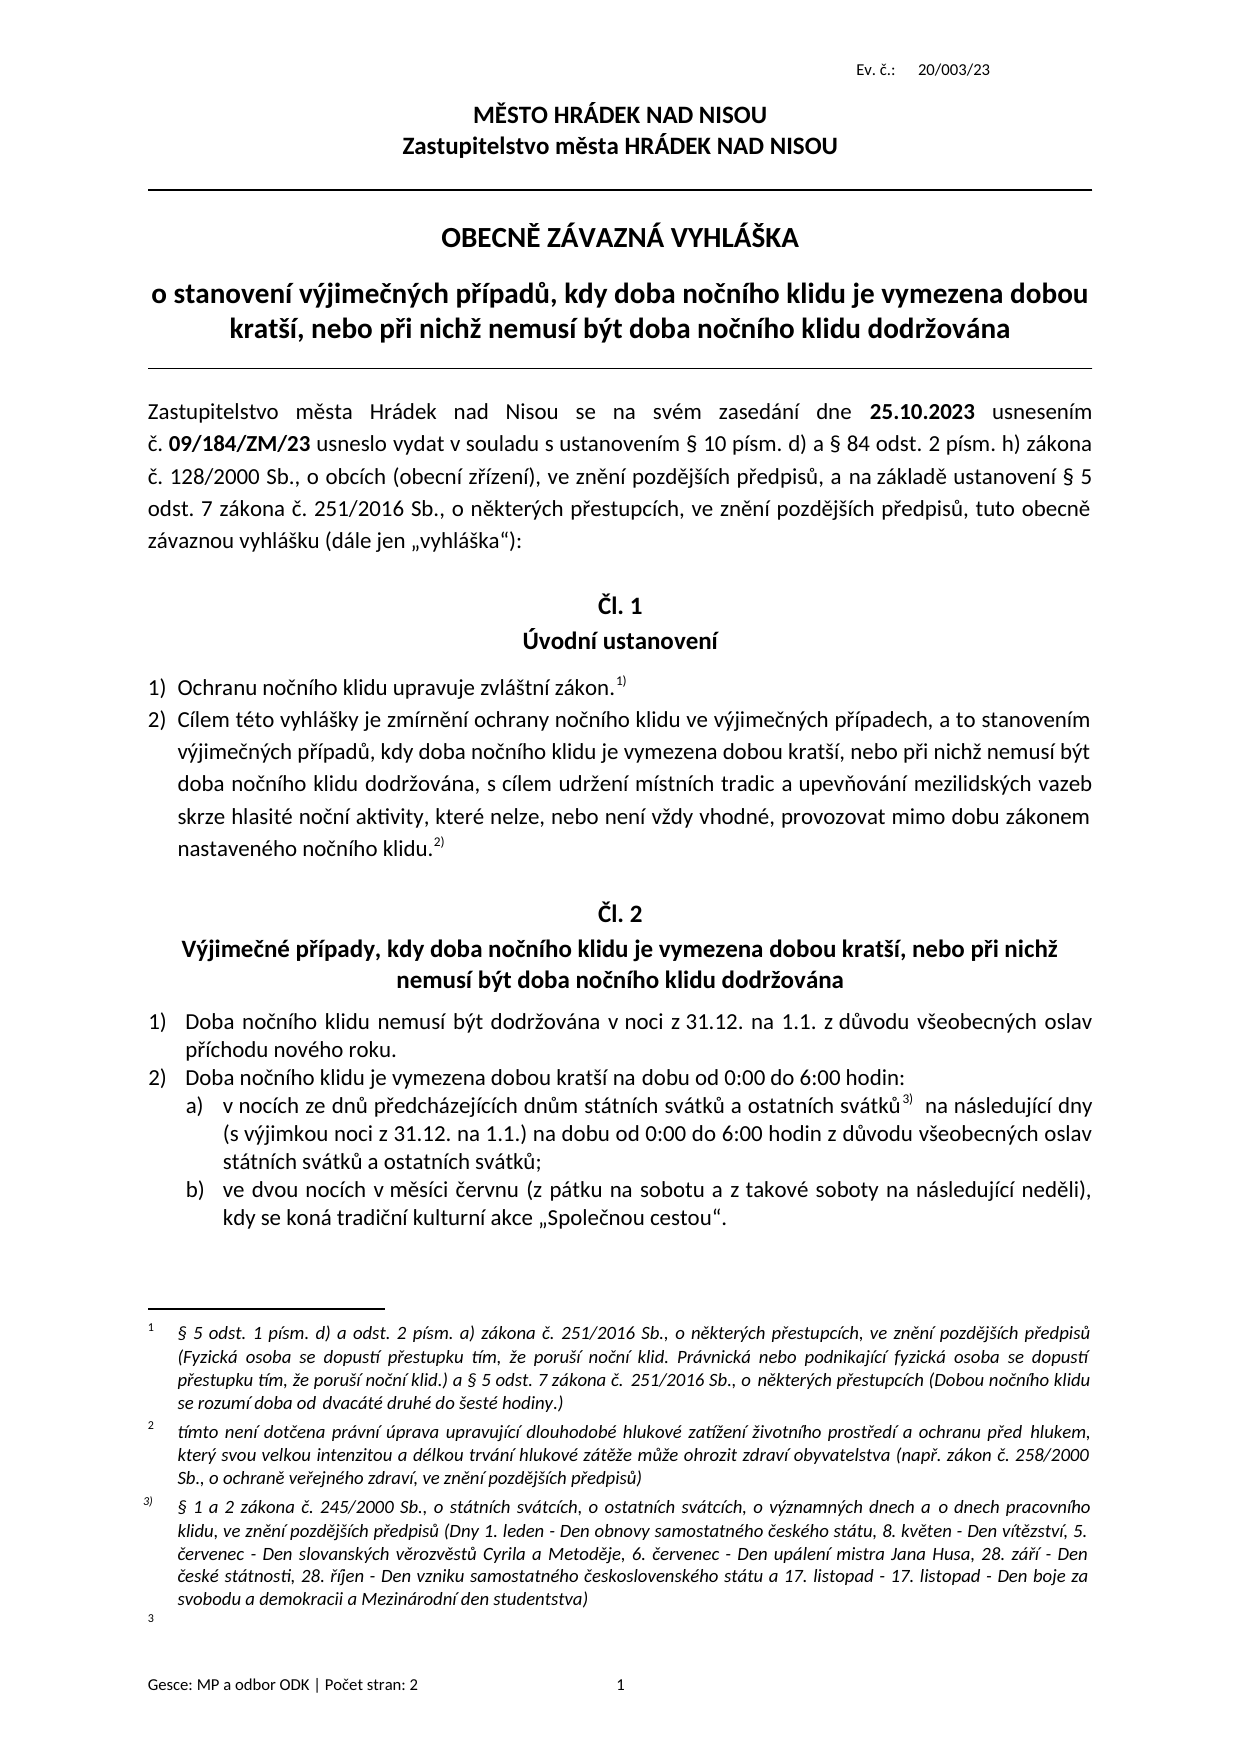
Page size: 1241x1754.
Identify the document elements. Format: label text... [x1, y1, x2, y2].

text Čl. 1 [148, 591, 1092, 621]
text Úvodní ustanovení [148, 626, 1092, 656]
list v nocích ze dnů předcházejících dnům státních svátků a ostatních svátků) na následující dny (s výjimkou noci z 31.12. na 1.1.) na dobu od 0:00 do 6:00 hodin z důvodu všeobecných oslav státních svátků a ostatních svátků; [186, 1091, 1092, 1175]
list Cílem této vyhlášky je zmírnění ochrany nočního klidu ve výjimečných případech, a to stanovením výjimečných případů, kdy doba nočního klidu je vymezena dobou kratší, nebo při nichž nemusí být doba nočního klidu dodržována, s cílem udržení místních tradic a upevňování mezilidských vazeb skrze hlasité noční aktivity, které nelze, nebo není vždy vhodné, provozovat mimo dobu zákonem nastaveného nočního klidu.) [148, 705, 1092, 862]
text Výjimečné případy, kdy doba nočního klidu je vymezena dobou kratší, nebo při nichž nemusí být doba nočního klidu dodržována [148, 933, 1092, 994]
list Doba nočního klidu je vymezena dobou kratší na dobu od 0:00 do 6:00 hodin: [148, 1063, 1092, 1091]
text o stanovení výjimečných případů, kdy doba nočního klidu je vymezena dobou kratší, nebo při nichž nemusí být doba nočního klidu dodržována [148, 275, 1092, 346]
text Zastupitelstvo města Hrádek nad Nisou se na svém zasedání dne 25.10.2023 usnesením č. 09/184/ZM/23 usneslo vydat v souladu s ustanovením § 10 písm. d) a § 84 odst. 2 písm. h) zákona č. 128/2000 Sb., o obcích (obecní zřízení), ve znění pozdějších předpisů, a na základě ustanovení § 5 odst. 7 zákona č. 251/2016 Sb., o některých přestupcích, ve znění pozdějších předpisů, tuto obecně závaznou vyhlášku (dále jen „vyhláška“): [148, 397, 1092, 554]
text Čl. 2 [148, 898, 1092, 929]
list Ochranu nočního klidu upravuje zvláštní zákon.) [148, 673, 1092, 701]
text OBECNĚ ZÁVAZNÁ VYHLÁŠKA [148, 219, 1092, 254]
list ve dvou nocích v měsíci červnu (z pátku na sobotu a z takové soboty na následující neděli), kdy se koná tradiční kulturní akce „Společnou cestou“. [186, 1175, 1092, 1231]
list Doba nočního klidu nemusí být dodržována v noci z 31.12. na 1.1. z důvodu všeobecných oslav příchodu nového roku. [148, 1007, 1092, 1063]
